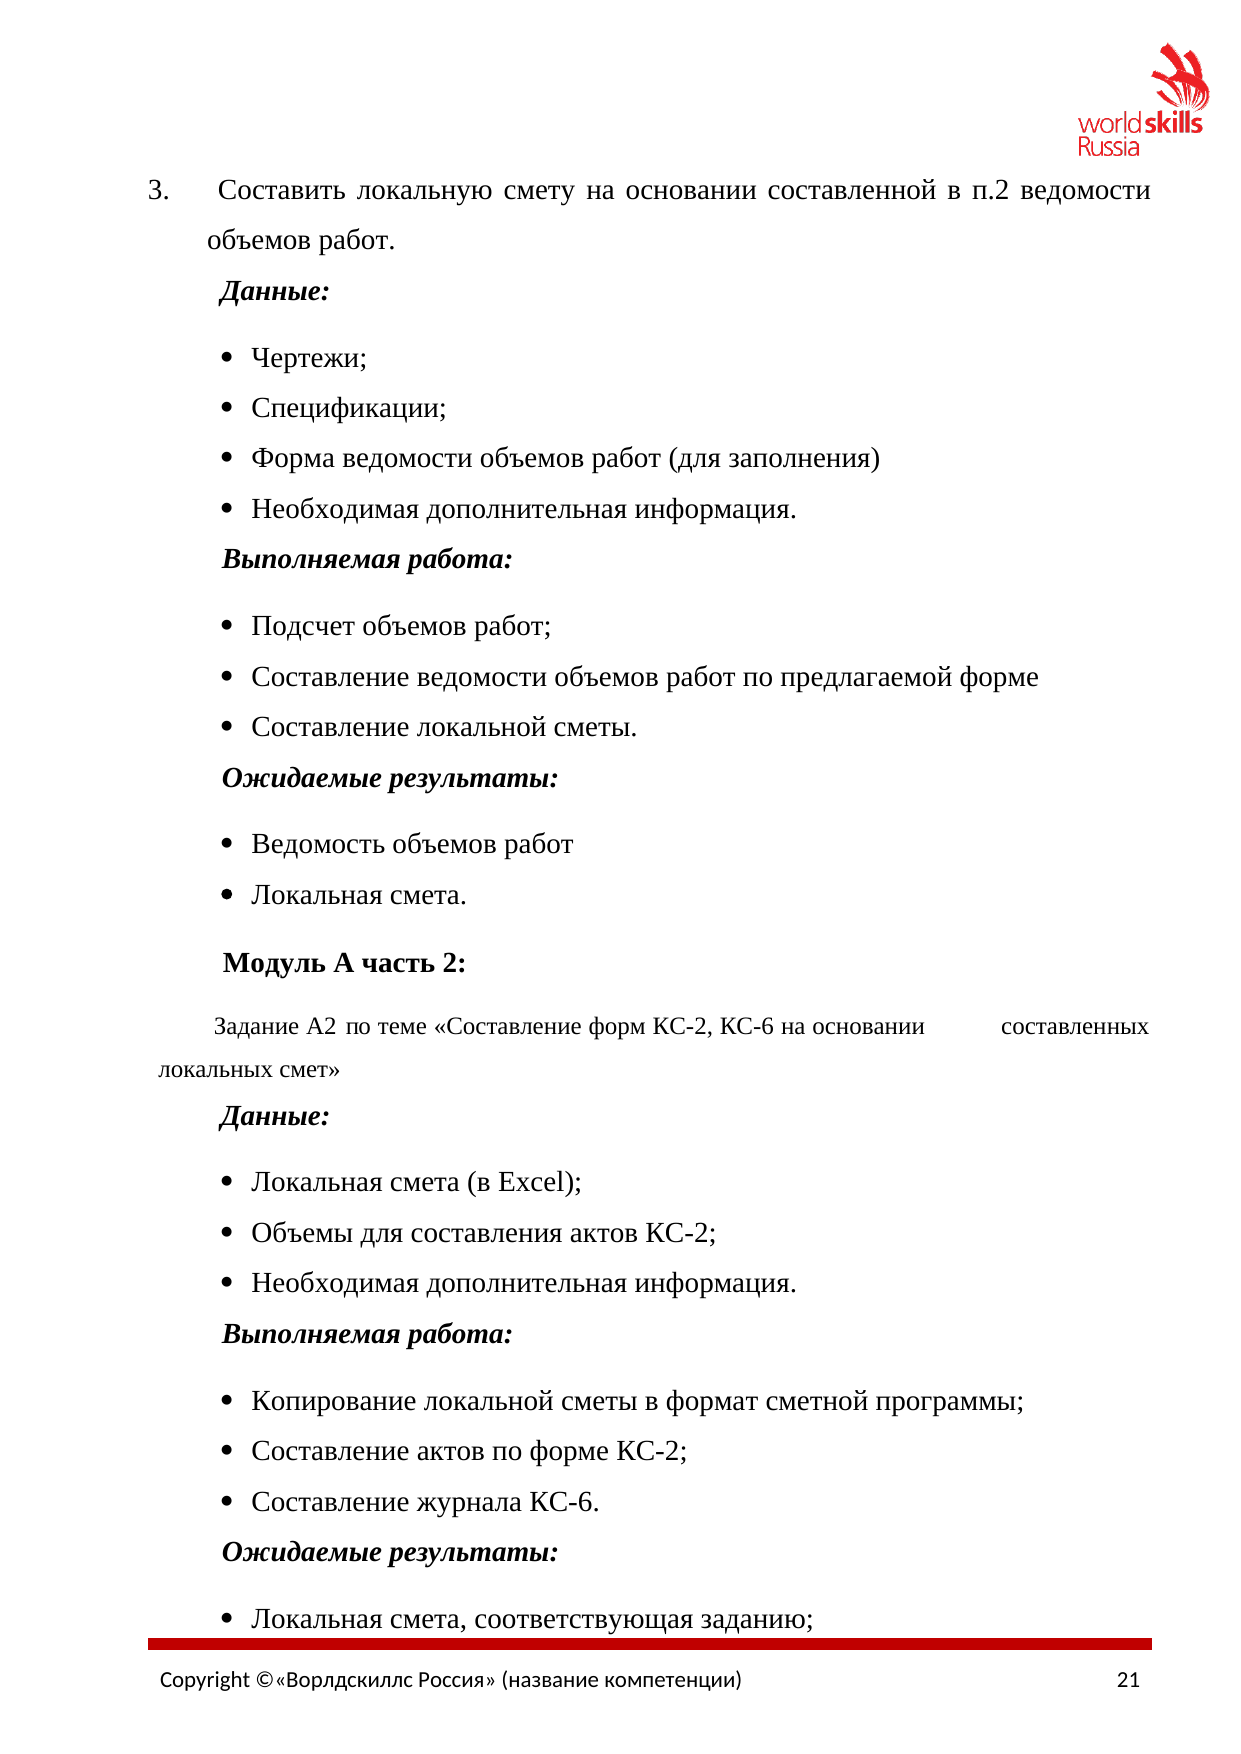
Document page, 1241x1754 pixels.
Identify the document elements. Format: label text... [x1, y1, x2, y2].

text Ожидаемые результаты: [148, 760, 1152, 793]
list Составить локальную смету на основании составленной в п.2 ведомости объемов работ. [148, 118, 1152, 256]
list Локальная смета (в Excel); [148, 1164, 1152, 1198]
list Ведомость объемов работ [148, 827, 1152, 860]
text Данные: [148, 273, 1152, 306]
text Ожидаемые результаты: [148, 1534, 1152, 1568]
list Копирование локальной сметы в формат сметной программы; [148, 1383, 1152, 1416]
list Составление журнала КС-6. [148, 1484, 1152, 1517]
text Данные: [148, 1098, 1152, 1131]
text Задание А2 по теме «Составление форм КС-2, КС-6 на основании составленных локальных смет» [158, 1011, 1152, 1083]
list Форма ведомости объемов работ (для заполнения) [148, 441, 1152, 474]
list Чертежи; [148, 340, 1152, 373]
list Локальная смета, соответствующая заданию; [148, 1601, 1152, 1635]
list Составление актов по форме КС-2; [148, 1433, 1152, 1467]
list Составление локальной сметы. [148, 709, 1152, 743]
picture [1078, 42, 1235, 156]
list Объемы для составления актов КС-2; [148, 1215, 1152, 1249]
list Составление ведомости объемов работ по предлагаемой форме [148, 659, 1152, 692]
list Подсчет объемов работ; [148, 608, 1152, 642]
text Выполняемая работа: [148, 1316, 1152, 1349]
list Спецификации; [148, 390, 1152, 424]
text Модуль А часть 2: [223, 945, 1152, 978]
text Выполняемая работа: [148, 541, 1152, 575]
list Необходимая дополнительная информация. [148, 491, 1152, 525]
list Локальная смета. [148, 877, 1152, 911]
list Необходимая дополнительная информация. [148, 1265, 1152, 1299]
